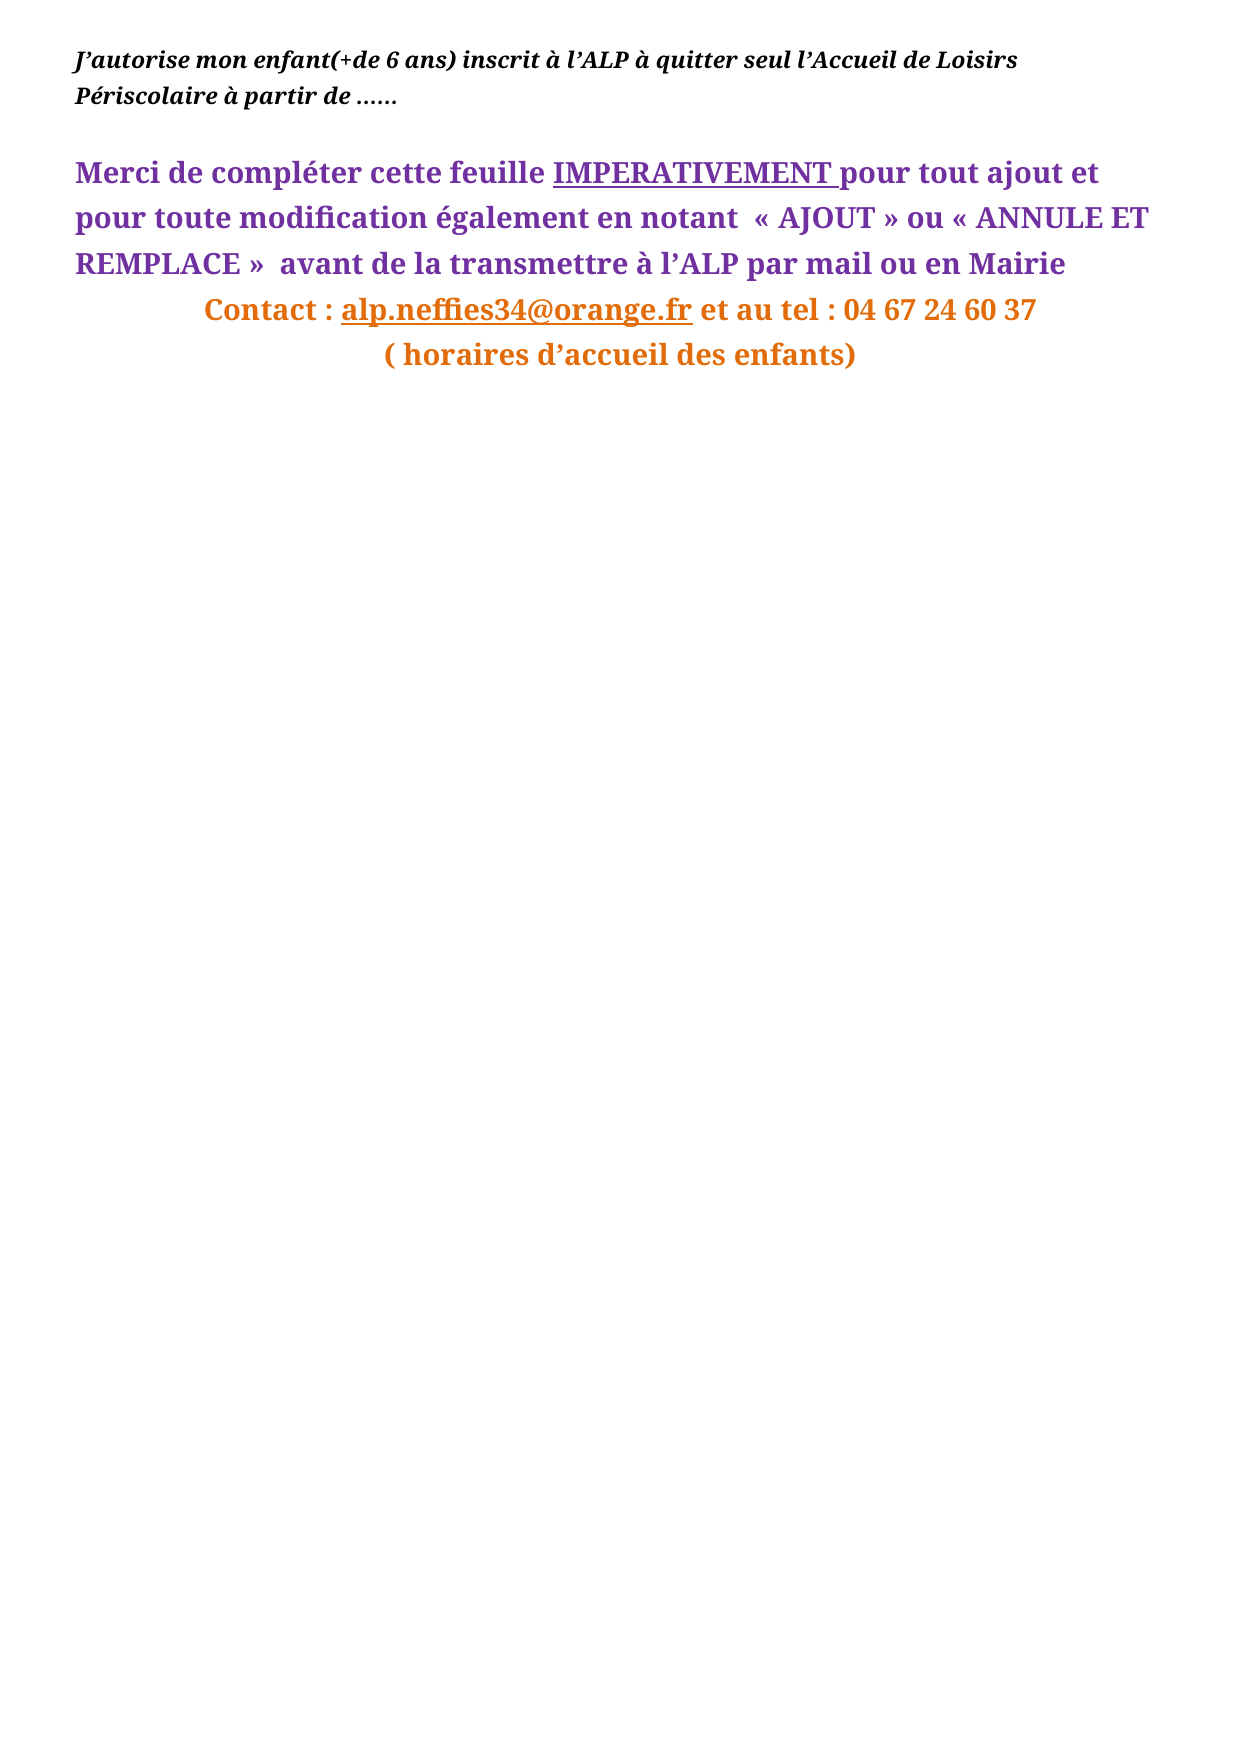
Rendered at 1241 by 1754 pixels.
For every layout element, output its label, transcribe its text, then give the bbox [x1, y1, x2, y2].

text Merci de compléter cette feuille IMPERATIVEMENT pour tout ajout et pour toute modification également en notant « AJOUT » ou « ANNULE ET REMPLACE » avant de la transmettre à l’ALP par mail ou en Mairie [75, 152, 1165, 283]
text Contact : alp.neffies34@orange.fr et au tel : 04 67 24 60 37 [75, 289, 1165, 329]
text J’autorise mon enfant(+de 6 ans) inscrit à l’ALP à quitter seul l’Accueil de Loisirs Périscolaire à partir de …… [75, 44, 1165, 112]
text ( horaires d’accueil des enfants) [75, 335, 1165, 374]
